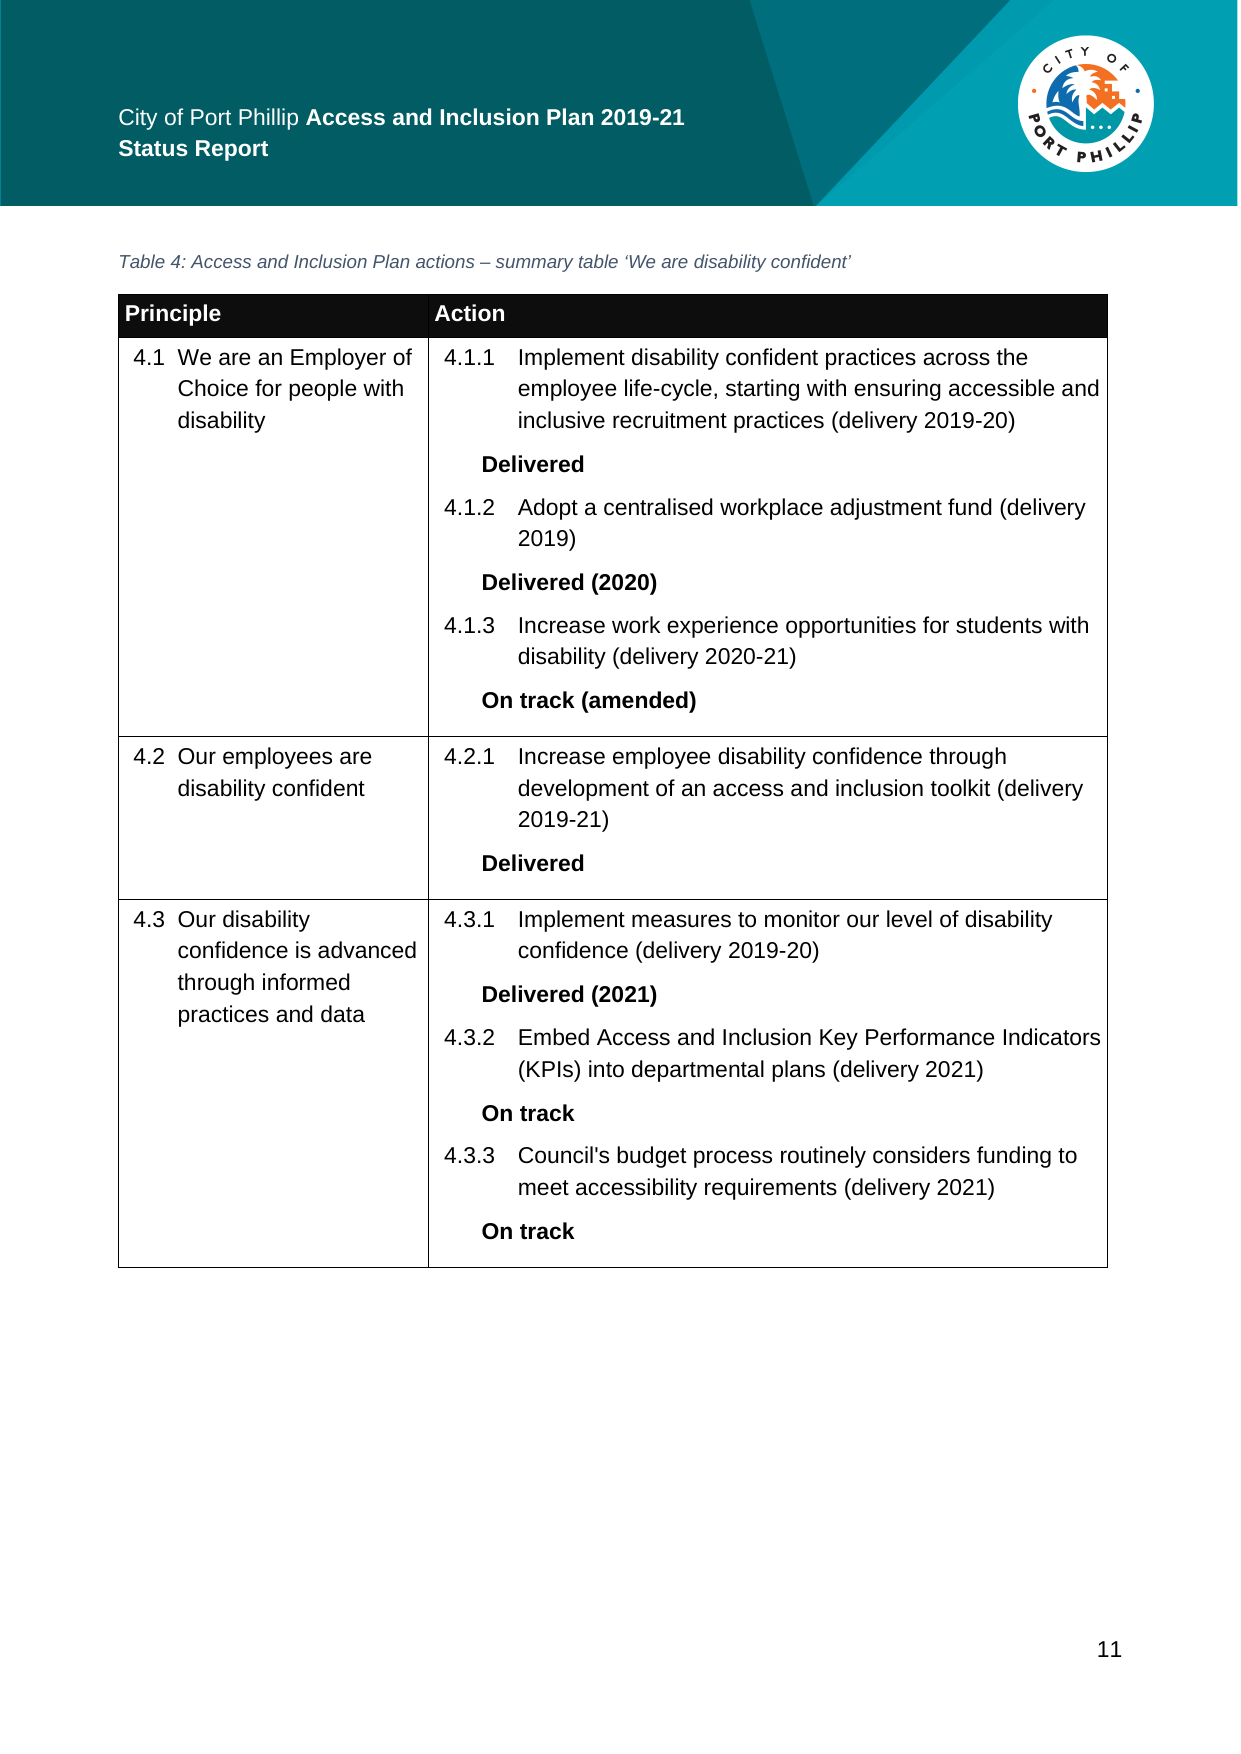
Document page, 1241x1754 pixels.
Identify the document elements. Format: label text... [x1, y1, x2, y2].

table_cell 4.1.1 Implement disability confident practices across the employee life-cycle, starting with ensuring accessible and inclusive recruitment practices (delivery 2019-20) Delivered 4.1.2 Adopt a centralised workplace adjustment fund (delivery 2019) Delivered (2020) 4.1.3 Increase work experience opportunities for students with disability (delivery 2020-21) On track (amended) [429, 338, 1107, 736]
table_cell 4.3 Our disability confidence is advanced through informed practices and data [119, 900, 428, 1267]
table_cell 4.3.1 Implement measures to monitor our level of disability confidence (delivery 2019-20) Delivered (2021) 4.3.2 Embed Access and Inclusion Key Performance Indicators (KPIs) into departmental plans (delivery 2021) On track 4.3.3 Council's budget process routinely considers funding to meet accessibility requirements (delivery 2021) On track [429, 900, 1107, 1267]
table_header Principle [119, 295, 428, 337]
picture [0, 0, 1238, 206]
table_cell 4.1 We are an Employer of Choice for people with disability [119, 338, 428, 736]
table_header Action [429, 295, 1107, 337]
table_cell 4.2 Our employees are disability confident [119, 737, 428, 899]
table_cell 4.2.1 Increase employee disability confidence through development of an access and inclusion toolkit (delivery 2019-21) Delivered [429, 737, 1107, 899]
